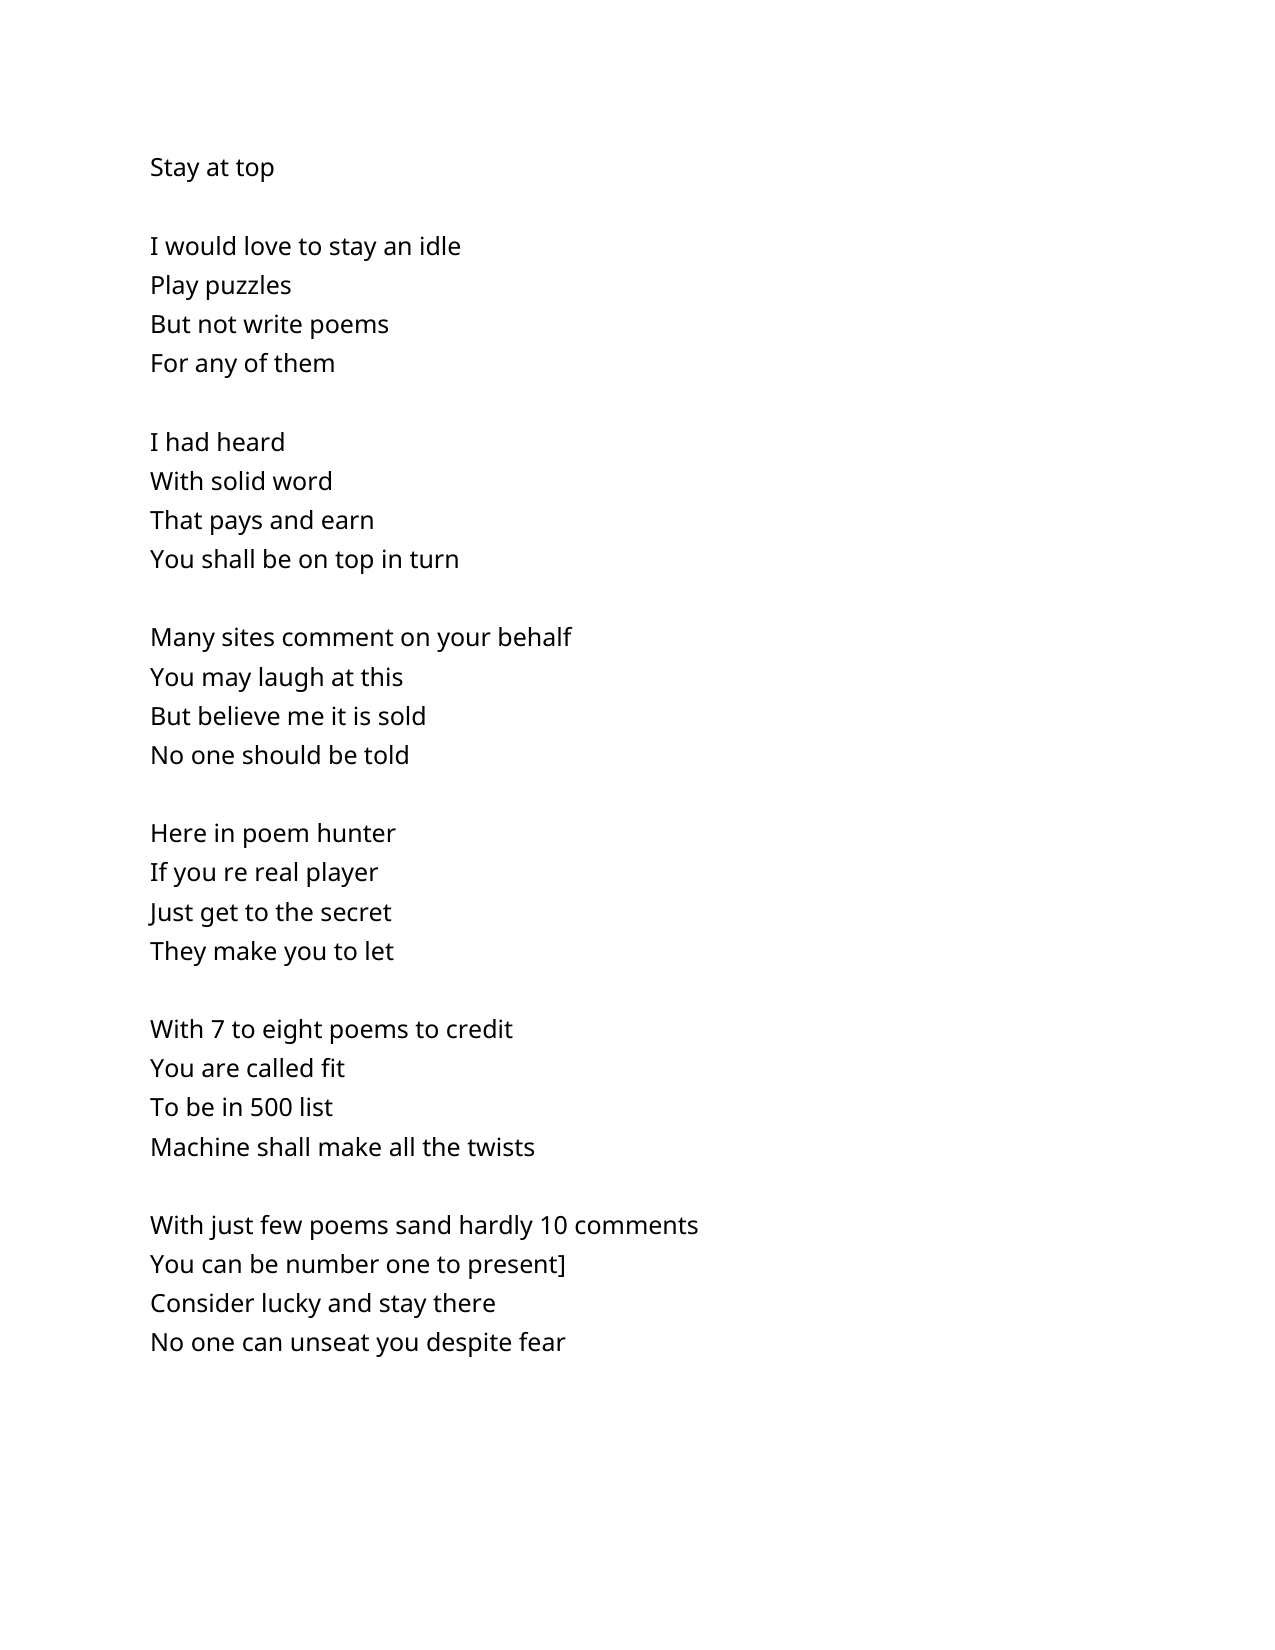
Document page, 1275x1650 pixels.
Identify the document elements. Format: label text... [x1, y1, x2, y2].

text To be in 500 list [150, 1090, 1125, 1124]
text I would love to stay an idle [150, 228, 1125, 262]
text That pays and earn [150, 502, 1125, 537]
text You shall be on top in turn [150, 542, 1125, 576]
text Machine shall make all the twists [150, 1129, 1125, 1163]
text No one can unseat you despite fear [150, 1325, 1125, 1359]
text With 7 to eight poems to credit [150, 1012, 1125, 1046]
text Here in poem hunter [150, 816, 1125, 850]
text Consider lucky and stay there [150, 1286, 1125, 1320]
text But believe me it is sold [150, 698, 1125, 732]
text With solid word [150, 463, 1125, 497]
text No one should be told [150, 737, 1125, 772]
text You are called fit [150, 1051, 1125, 1085]
text But not write poems [150, 307, 1125, 341]
text I had heard [150, 424, 1125, 458]
text You may laugh at this [150, 659, 1125, 693]
text Just get to the secret [150, 894, 1125, 928]
text You can be number one to present] [150, 1247, 1125, 1281]
text With just few poems sand hardly 10 comments [150, 1207, 1125, 1242]
text For any of them [150, 346, 1125, 380]
text Stay at top [150, 150, 1125, 184]
text If you re real player [150, 855, 1125, 889]
text They make you to let [150, 933, 1125, 967]
text Many sites comment on your behalf [150, 620, 1125, 654]
text Play puzzles [150, 267, 1125, 302]
